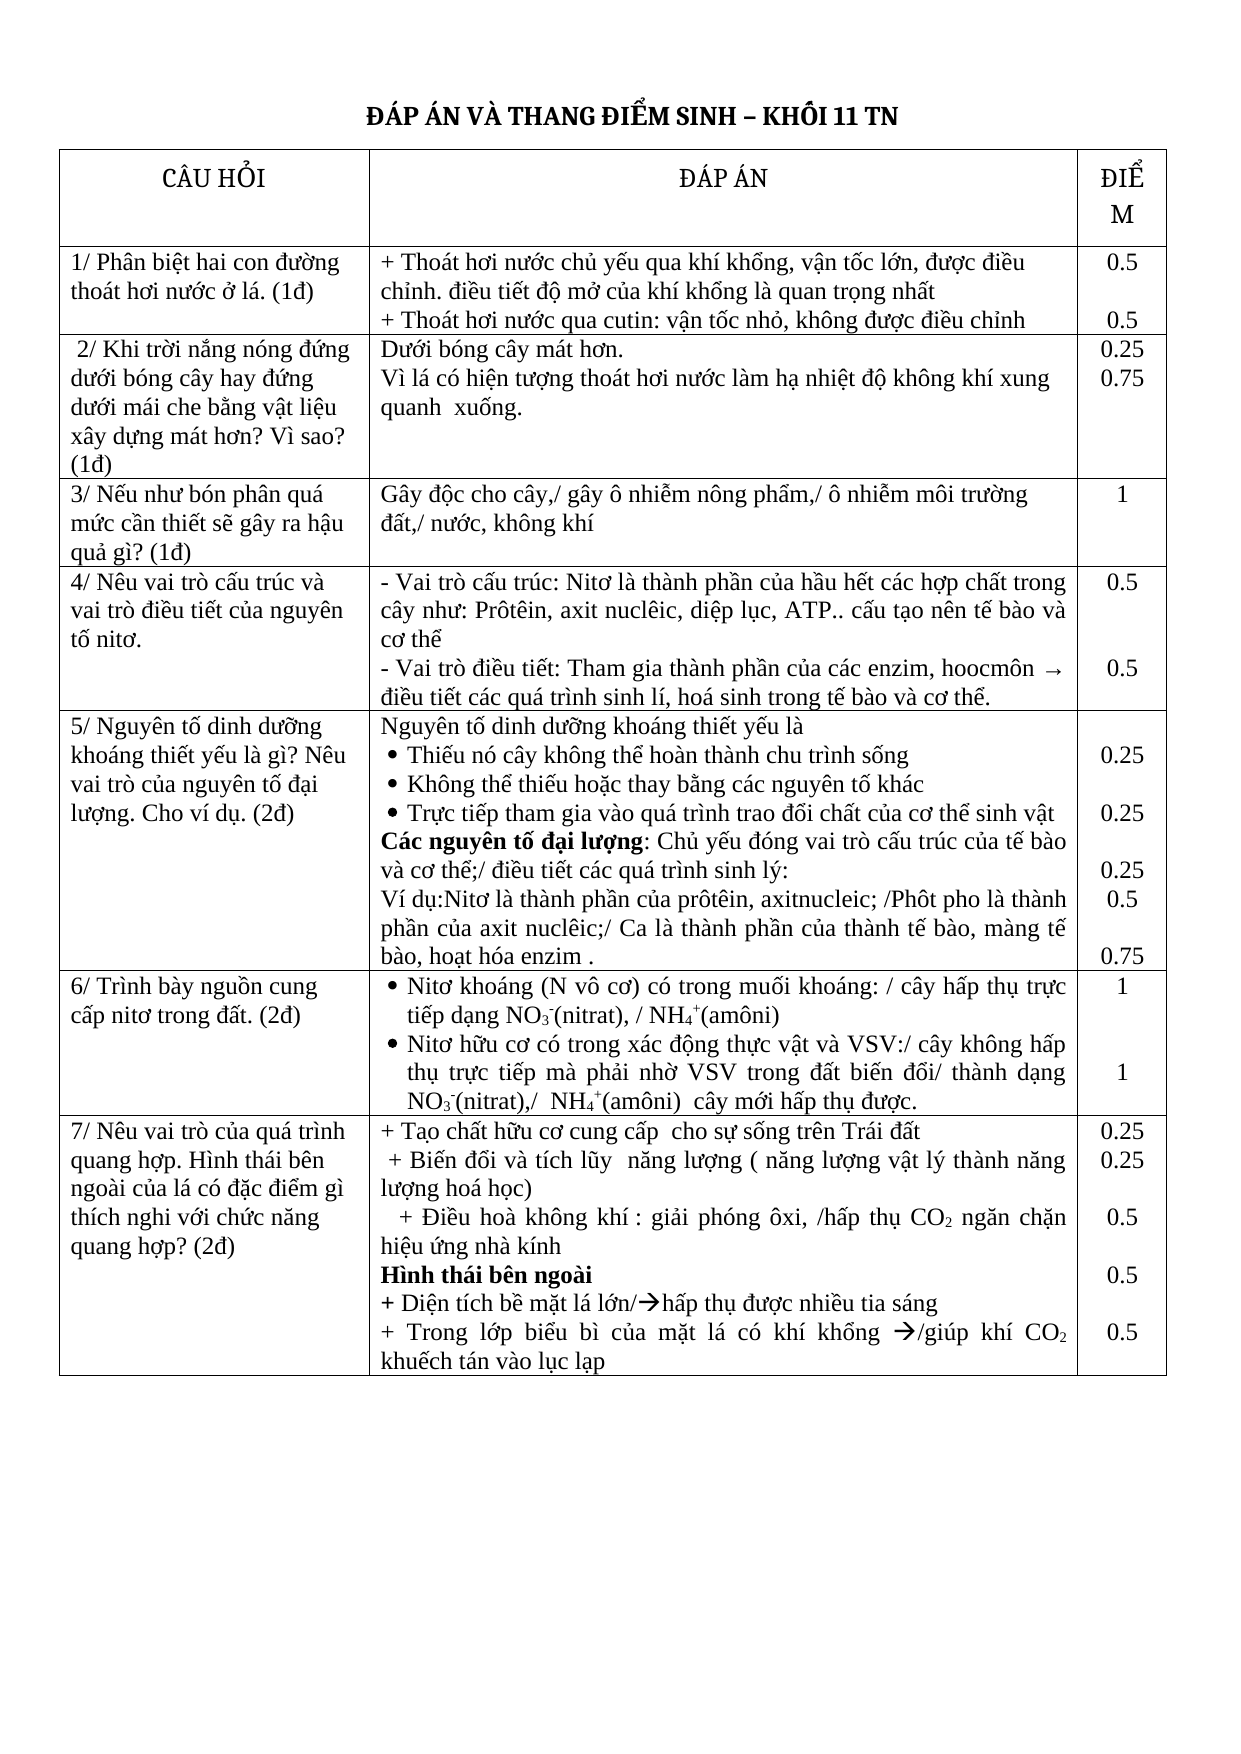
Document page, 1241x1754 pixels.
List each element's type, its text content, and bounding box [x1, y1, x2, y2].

table_cell 6/ Trình bày nguồn cung cấp nitơ trong đất. (2đ) [60, 971, 369, 1115]
table_cell 1/ Phân biệt hai con đường thoát hơi nước ở lá. (1đ) [60, 247, 369, 333]
table_header CÂU HỎI [60, 150, 369, 246]
table_cell 0.5 0.5 [1078, 247, 1166, 333]
table_cell 4/ Nêu vai trò cấu trúc và vai trò điều tiết của nguyên tố nitơ. [60, 567, 369, 710]
table_cell 1 1 [1078, 971, 1166, 1115]
table_cell 0.25 0.25 0.25 0.5 0.75 [1078, 711, 1166, 970]
table_header ĐÁP ÁN [370, 150, 1077, 246]
table_cell + Thoát hơi nước chủ yếu qua khí khổng, vận tốc lớn, được điều chỉnh. điều tiết độ mở của khí khổng là quan trọng nhất + Thoát hơi nước qua cutin: vận tốc nhỏ, không được điều chỉnh [370, 247, 1077, 333]
table_cell 7/ Nêu vai trò của quá trình quang hợp. Hình thái bên ngoài của lá có đặc điểm gì thích nghi với chức năng quang hợp? (2đ) [60, 1116, 369, 1375]
table_cell Gây độc cho cây,/ gây ô nhiễm nông phẩm,/ ô nhiễm môi trường đất,/ nước, không khí [370, 479, 1077, 566]
table_cell 0.25 0.25 0.5 0.5 0.5 [1078, 1116, 1166, 1375]
table_cell 5/ Nguyên tố dinh dưỡng khoáng thiết yếu là gì? Nêu vai trò của nguyên tố đại lượng. Cho ví dụ. (2đ) [60, 711, 369, 970]
table_cell + Tạo chất hữu cơ cung cấp cho sự sống trên Trái đất + Biến đổi và tích lũy năng lượng ( năng lượng vật lý thành năng lượng hoá học) + Điều hoà không khí : giải phóng ôxi, /hấp thụ CO2 ngăn chặn hiệu ứng nhà kính Hình thái bên ngoài + Diện tích bề mặt lá lớn/hấp thụ được nhiều tia sáng + Trong lớp biểu bì của mặt lá có khí khổng /giúp khí CO2 khuếch tán vào lục lạp [370, 1116, 1077, 1375]
table_cell 3/ Nếu như bón phân quá mức cần thiết sẽ gây ra hậu quả gì? (1đ) [60, 479, 369, 566]
table_cell 0.5 0.5 [1078, 567, 1166, 710]
table_cell - Vai trò cấu trúc: Nitơ là thành phần của hầu hết các hợp chất trong cây như: Prôtêin, axit nuclêic, diệp lục, ATP.. cấu tạo nên tế bào và cơ thể - Vai trò điều tiết: Tham gia thành phần của các enzim, hoocmôn → điều tiết các quá trình sinh lí, hoá sinh trong tế bào và cơ thể. [370, 567, 1077, 710]
table_header ĐIỂM [1078, 150, 1166, 246]
table_cell Dưới bóng cây mát hơn. Vì lá có hiện tượng thoát hơi nước làm hạ nhiệt độ không khí xung quanh xuống. [370, 335, 1077, 478]
table_cell 2/ Khi trời nắng nóng đứng dưới bóng cây hay đứng dưới mái che bằng vật liệu xây dựng mát hơn? Vì sao? (1đ) [60, 335, 369, 478]
table_cell Nguyên tố dinh dưỡng khoáng thiết yếu là Thiếu nó cây không thể hoàn thành chu trình sống Không thể thiếu hoặc thay bằng các nguyên tố khác Trực tiếp tham gia vào quá trình trao đổi chất của cơ thể sinh vật Các nguyên tố đại lượng: Chủ yếu đóng vai trò cấu trúc của tế bào và cơ thể;/ điều tiết các quá trình sinh lý: Ví dụ:Nitơ là thành phần của prôtêin, axitnucleic; /Phôt pho là thành phần của axit nuclêic;/ Ca là thành phần của thành tế bào, màng tế bào, hoạt hóa enzim . [370, 711, 1077, 970]
table_cell Nitơ khoáng (N vô cơ) có trong muối khoáng: / cây hấp thụ trực tiếp dạng NO3-(nitrat), / NH4+(amôni) Nitơ hữu cơ có trong xác động thực vật và VSV:/ cây không hấp thụ trực tiếp mà phải nhờ VSV trong đất biến đổi/ thành dạng NO3-(nitrat),/ NH4+(amôni) cây mới hấp thụ được. [370, 971, 1077, 1115]
table_cell 0.25 0.75 [1078, 335, 1166, 478]
text ĐÁP ÁN VÀ THANG ĐIỂM SINH – KHỐI 11 TN [118, 101, 1146, 132]
table_cell 1 [1078, 479, 1166, 566]
